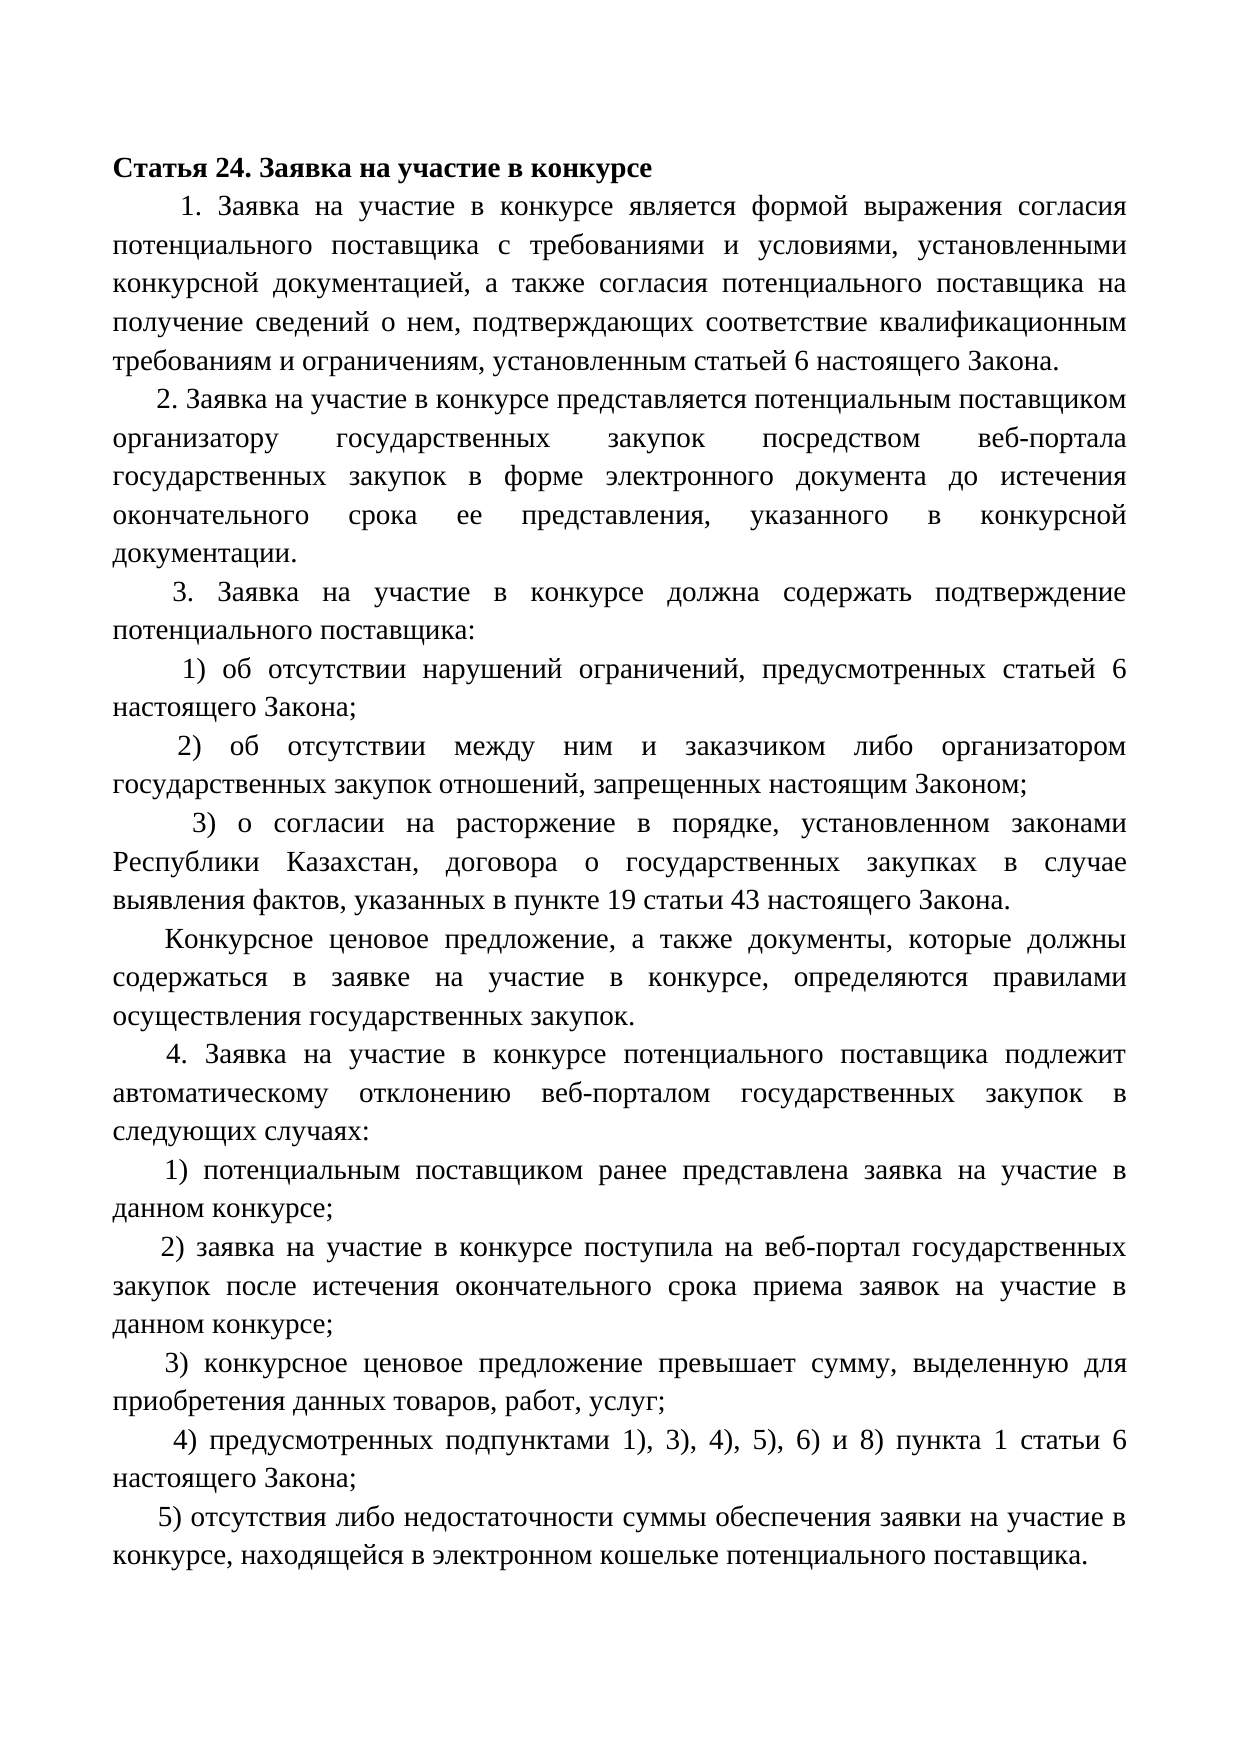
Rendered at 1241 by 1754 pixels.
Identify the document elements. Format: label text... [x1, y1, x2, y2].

text 2) об отсутствии между ним и заказчиком либо организатором государственных закупок отношений, запрещенных настоящим Законом; [112, 728, 1128, 800]
text 3. Заявка на участие в конкурсе должна содержать подтверждение потенциального поставщика: [112, 574, 1128, 646]
text 2. Заявка на участие в конкурсе представляется потенциальным поставщиком организатору государственных закупок посредством веб-портала государственных закупок в форме электронного документа до истечения окончательного срока ее представления, указанного в конкурсной документации. [112, 381, 1128, 569]
text Конкурсное ценовое предложение, а также документы, которые должны содержаться в заявке на участие в конкурсе, определяются правилами осуществления государственных закупок. [112, 921, 1128, 1031]
text 3) о согласии на расторжение в порядке, установленном законами Республики Казахстан, договора о государственных закупках в случае выявления фактов, указанных в пункте 19 статьи 43 настоящего Закона. [112, 805, 1128, 916]
text 1) об отсутствии нарушений ограничений, предусмотренных статьей 6 настоящего Закона; [112, 651, 1128, 723]
text 1. Заявка на участие в конкурсе является формой выражения согласия потенциального поставщика с требованиями и условиями, установленными конкурсной документацией, а также согласия потенциального поставщика на получение сведений о нем, подтверждающих соответствие квалификационным требованиям и ограничениям, установленным статьей 6 настоящего Закона. [112, 188, 1128, 376]
text 5) отсутствия либо недостаточности суммы обеспечения заявки на участие в конкурсе, находящейся в электронном кошельке потенциального поставщика. [112, 1499, 1128, 1571]
text 4. Заявка на участие в конкурсе потенциального поставщика подлежит автоматическому отклонению веб-порталом государственных закупок в следующих случаях: [112, 1036, 1128, 1147]
text 2) заявка на участие в конкурсе поступила на веб-портал государственных закупок после истечения окончательного срока приема заявок на участие в данном конкурсе; [112, 1229, 1128, 1340]
text Статья 24. Заявка на участие в конкурсе [112, 150, 1128, 183]
text 3) конкурсное ценовое предложение превышает сумму, выделенную для приобретения данных товаров, работ, услуг; [112, 1345, 1128, 1417]
text 1) потенциальным поставщиком ранее представлена заявка на участие в данном конкурсе; [112, 1152, 1128, 1224]
text 4) предусмотренных подпунктами 1), 3), 4), 5), 6) и 8) пункта 1 статьи 6 настоящего Закона; [112, 1422, 1128, 1494]
